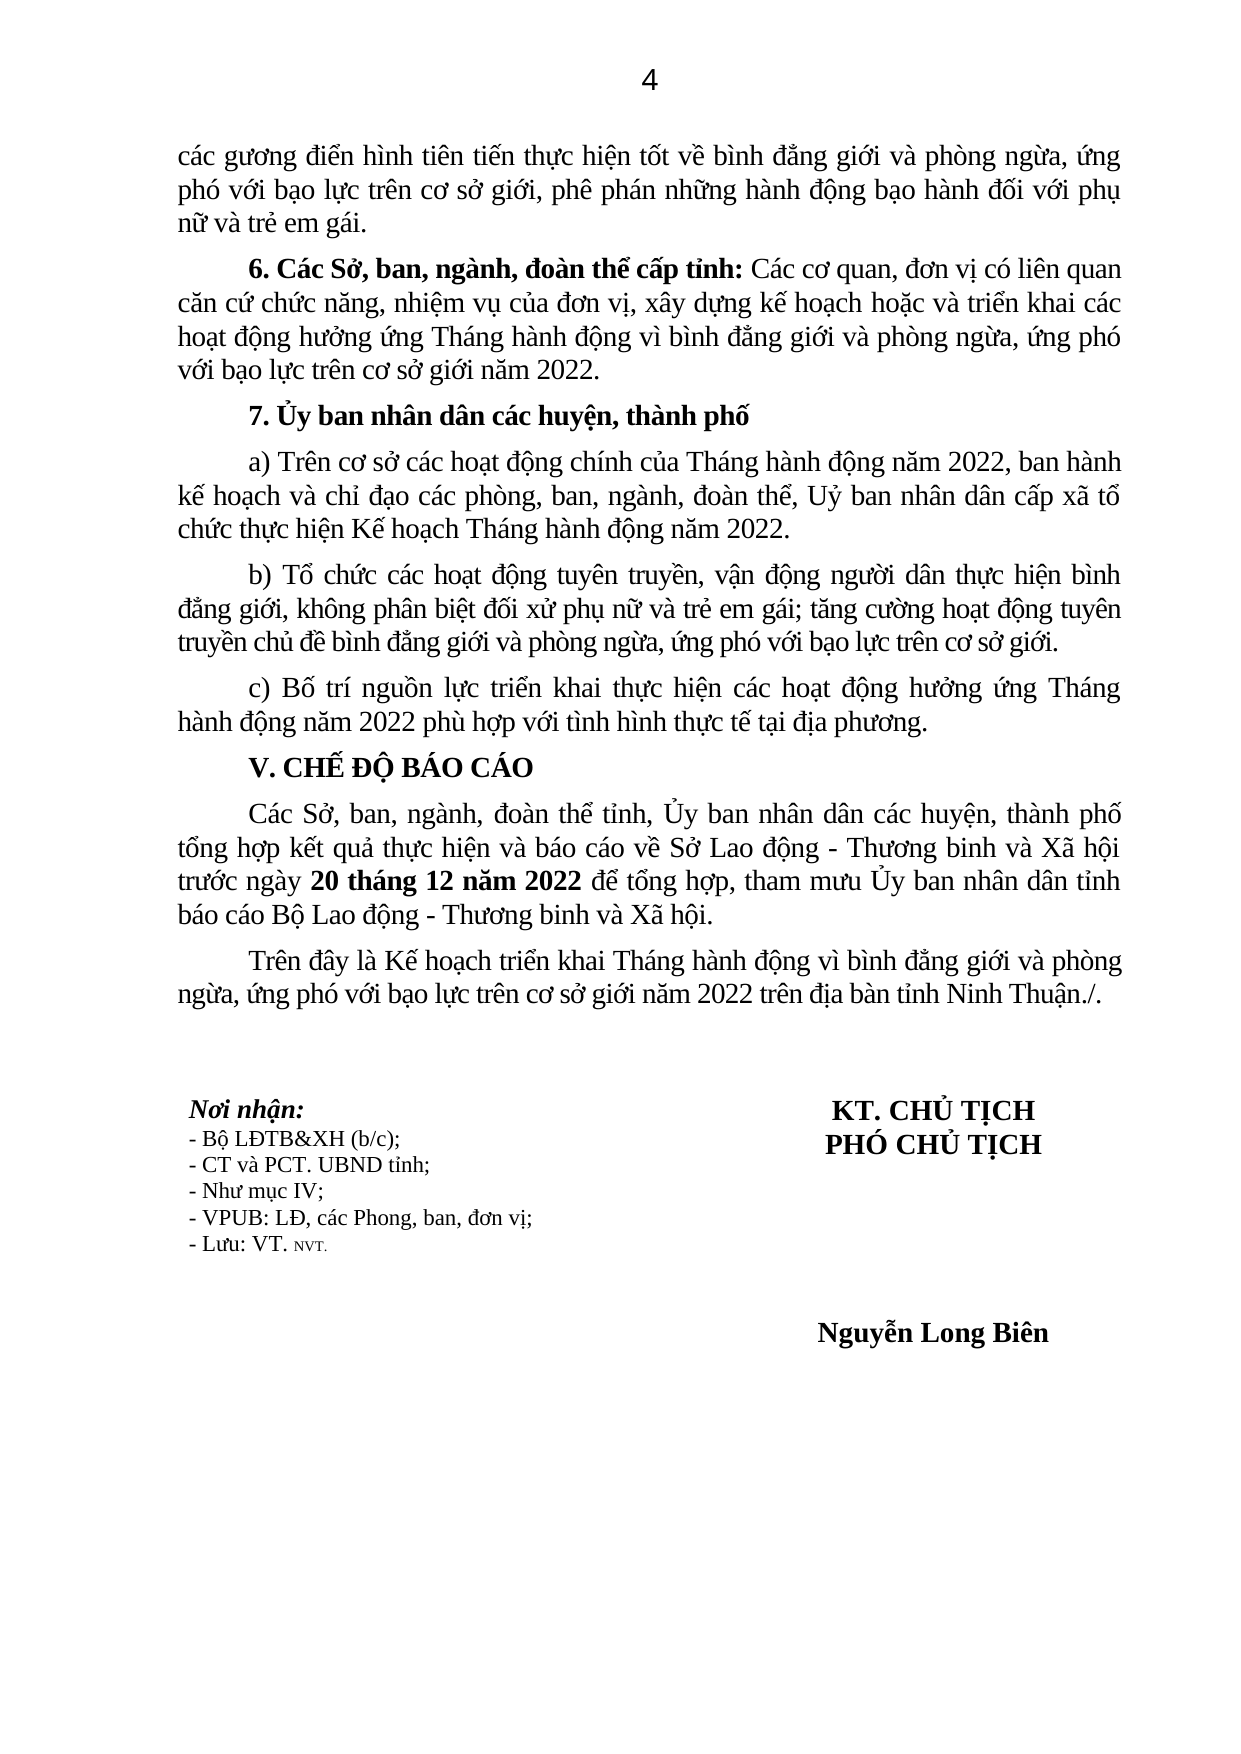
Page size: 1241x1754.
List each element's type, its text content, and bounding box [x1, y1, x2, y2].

text 6. Các Sở, ban, ngành, đoàn thể cấp tỉnh: Các cơ quan, đơn vị có liên quan căn cứ chức năng, nhiệm vụ của đơn vị, xây dựng kế hoạch hoặc và triển khai các hoạt động hưởng ứng Tháng hành động vì bình đẳng giới và phòng ngừa, ứng phó với bạo lực trên cơ sở giới năm 2022. [177, 252, 1122, 386]
text Trên đây là Kế hoạch triển khai Tháng hành động vì bình đẳng giới và phòng ngừa, ứng phó với bạo lực trên cơ sở giới năm 2022 trên địa bàn tỉnh Ninh Thuận./. [177, 943, 1122, 1010]
text a) Trên cơ sở các hoạt động chính của Tháng hành động năm 2022, ban hành kế hoạch và chỉ đạo các phòng, ban, ngành, đoàn thể, Uỷ ban nhân dân cấp xã tổ chức thực hiện Kế hoạch Tháng hành động năm 2022. [177, 444, 1122, 545]
table_header KT. CHỦ TỊCH PHÓ CHỦ TỊCH Nguyễn Long Biên [677, 1094, 1190, 1599]
text 7. Ủy ban nhân dân các huyện, thành phố [177, 398, 1122, 432]
text Các Sở, ban, ngành, đoàn thể tỉnh, Ủy ban nhân dân các huyện, thành phố tổng hợp kết quả thực hiện và báo cáo về Sở Lao động - Thương binh và Xã hội trước ngày 20 tháng 12 năm 2022 để tổng hợp, tham mưu Ủy ban nhân dân tỉnh báo cáo Bộ Lao động - Thương binh và Xã hội. [177, 796, 1122, 930]
text b) Tổ chức các hoạt động tuyên truyền, vận động người dân thực hiện bình đẳng giới, không phân biệt đối xử phụ nữ và trẻ em gái; tăng cường hoạt động tuyên truyền chủ đề bình đẳng giới và phòng ngừa, ứng phó với bạo lực trên cơ sở giới. [177, 557, 1122, 658]
text V. CHẾ ĐỘ BÁO CÁO [177, 750, 1122, 784]
table_header Nơi nhận: - Bộ LĐTB&XH (b/c); - CT và PCT. UBND tỉnh; - Như mục IV; - VPUB: LĐ, các Phong, ban, đơn vị; - Lưu: VT. NVT. [177, 1094, 677, 1599]
text c) Bố trí nguồn lực triển khai thực hiện các hoạt động hưởng ứng Tháng hành động năm 2022 phù hợp với tình hình thực tế tại địa phương. [177, 671, 1122, 738]
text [177, 138, 1122, 239]
